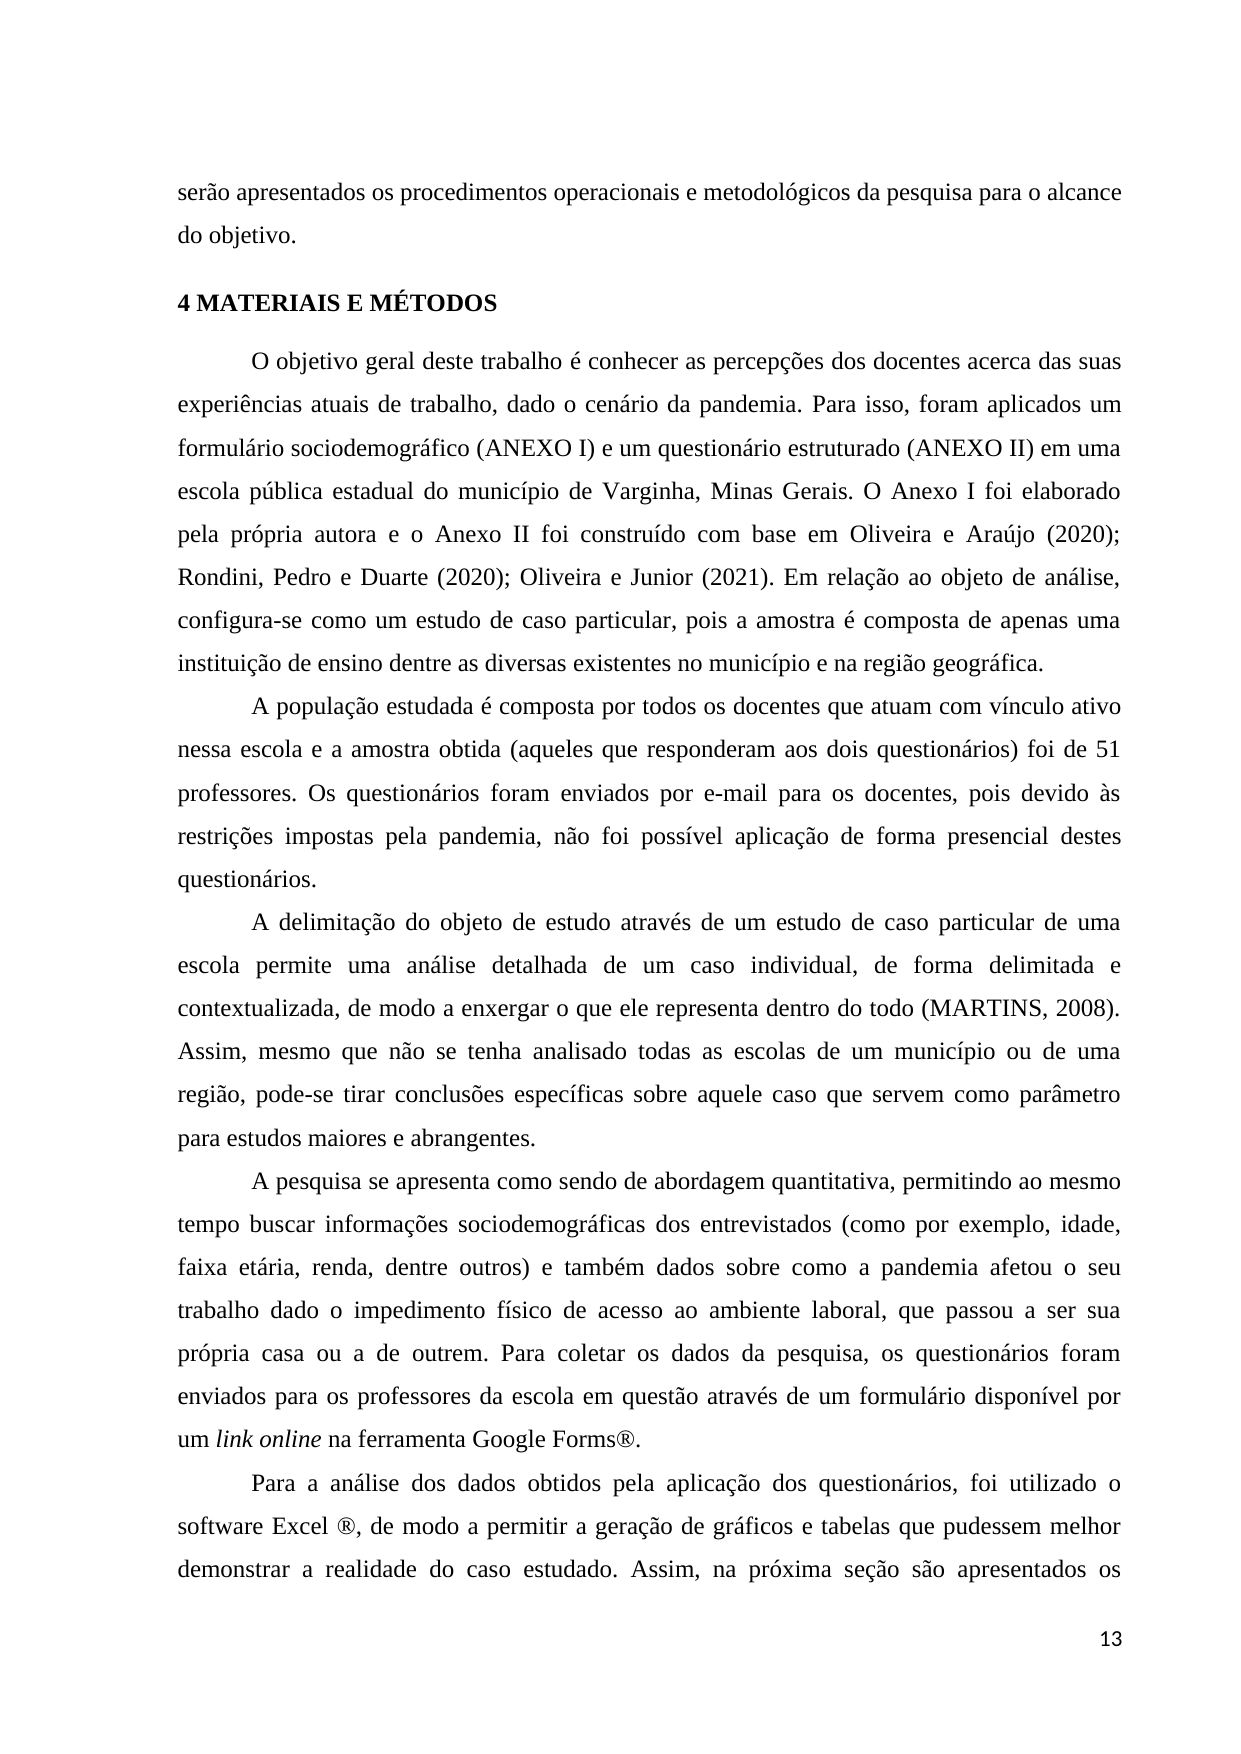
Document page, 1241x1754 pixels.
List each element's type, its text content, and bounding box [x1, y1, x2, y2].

subtitle 4 MATERIAIS E MÉTODOS [177, 288, 1122, 317]
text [177, 1468, 1122, 1583]
text A pesquisa se apresenta como sendo de abordagem quantitativa, permitindo ao mesmo tempo buscar informações sociodemográficas dos entrevistados (como por exemplo, idade, faixa etária, renda, dentre outros) e também dados sobre como a pandemia afetou o seu trabalho dado o impedimento físico de acesso ao ambiente laboral, que passou a ser sua própria casa ou a de outrem. Para coletar os dados da pesquisa, os questionários foram enviados para os professores da escola em questão através de um formulário disponível por um link online na ferramenta Google Forms®. [177, 1166, 1122, 1453]
text A população estudada é composta por todos os docentes que atuam com vínculo ativo nessa escola e a amostra obtida (aqueles que responderam aos dois questionários) foi de 51 professores. Os questionários foram enviados por e-mail para os docentes, pois devido às restrições impostas pela pandemia, não foi possível aplicação de forma presencial destes questionários. [177, 691, 1122, 893]
text A delimitação do objeto de estudo através de um estudo de caso particular de uma escola permite uma análise detalhada de um caso individual, de forma delimitada e contextualizada, de modo a enxergar o que ele representa dentro do todo (MARTINS, 2008). Assim, mesmo que não se tenha analisado todas as escolas de um município ou de uma região, pode-se tirar conclusões específicas sobre aquele caso que servem como parâmetro para estudos maiores e abrangentes. [177, 907, 1122, 1151]
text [177, 177, 1122, 249]
text O objetivo geral deste trabalho é conhecer as percepções dos docentes acerca das suas experiências atuais de trabalho, dado o cenário da pandemia. Para isso, foram aplicados um formulário sociodemográfico (ANEXO I) e um questionário estruturado (ANEXO II) em uma escola pública estadual do município de Varginha, Minas Gerais. O Anexo I foi elaborado pela própria autora e o Anexo II foi construído com base em Oliveira e Araújo (2020); Rondini, Pedro e Duarte (2020); Oliveira e Junior (2021). Em relação ao objeto de análise, configura-se como um estudo de caso particular, pois a amostra é composta de apenas uma instituição de ensino dentre as diversas existentes no município e na região geográfica. [177, 346, 1122, 677]
